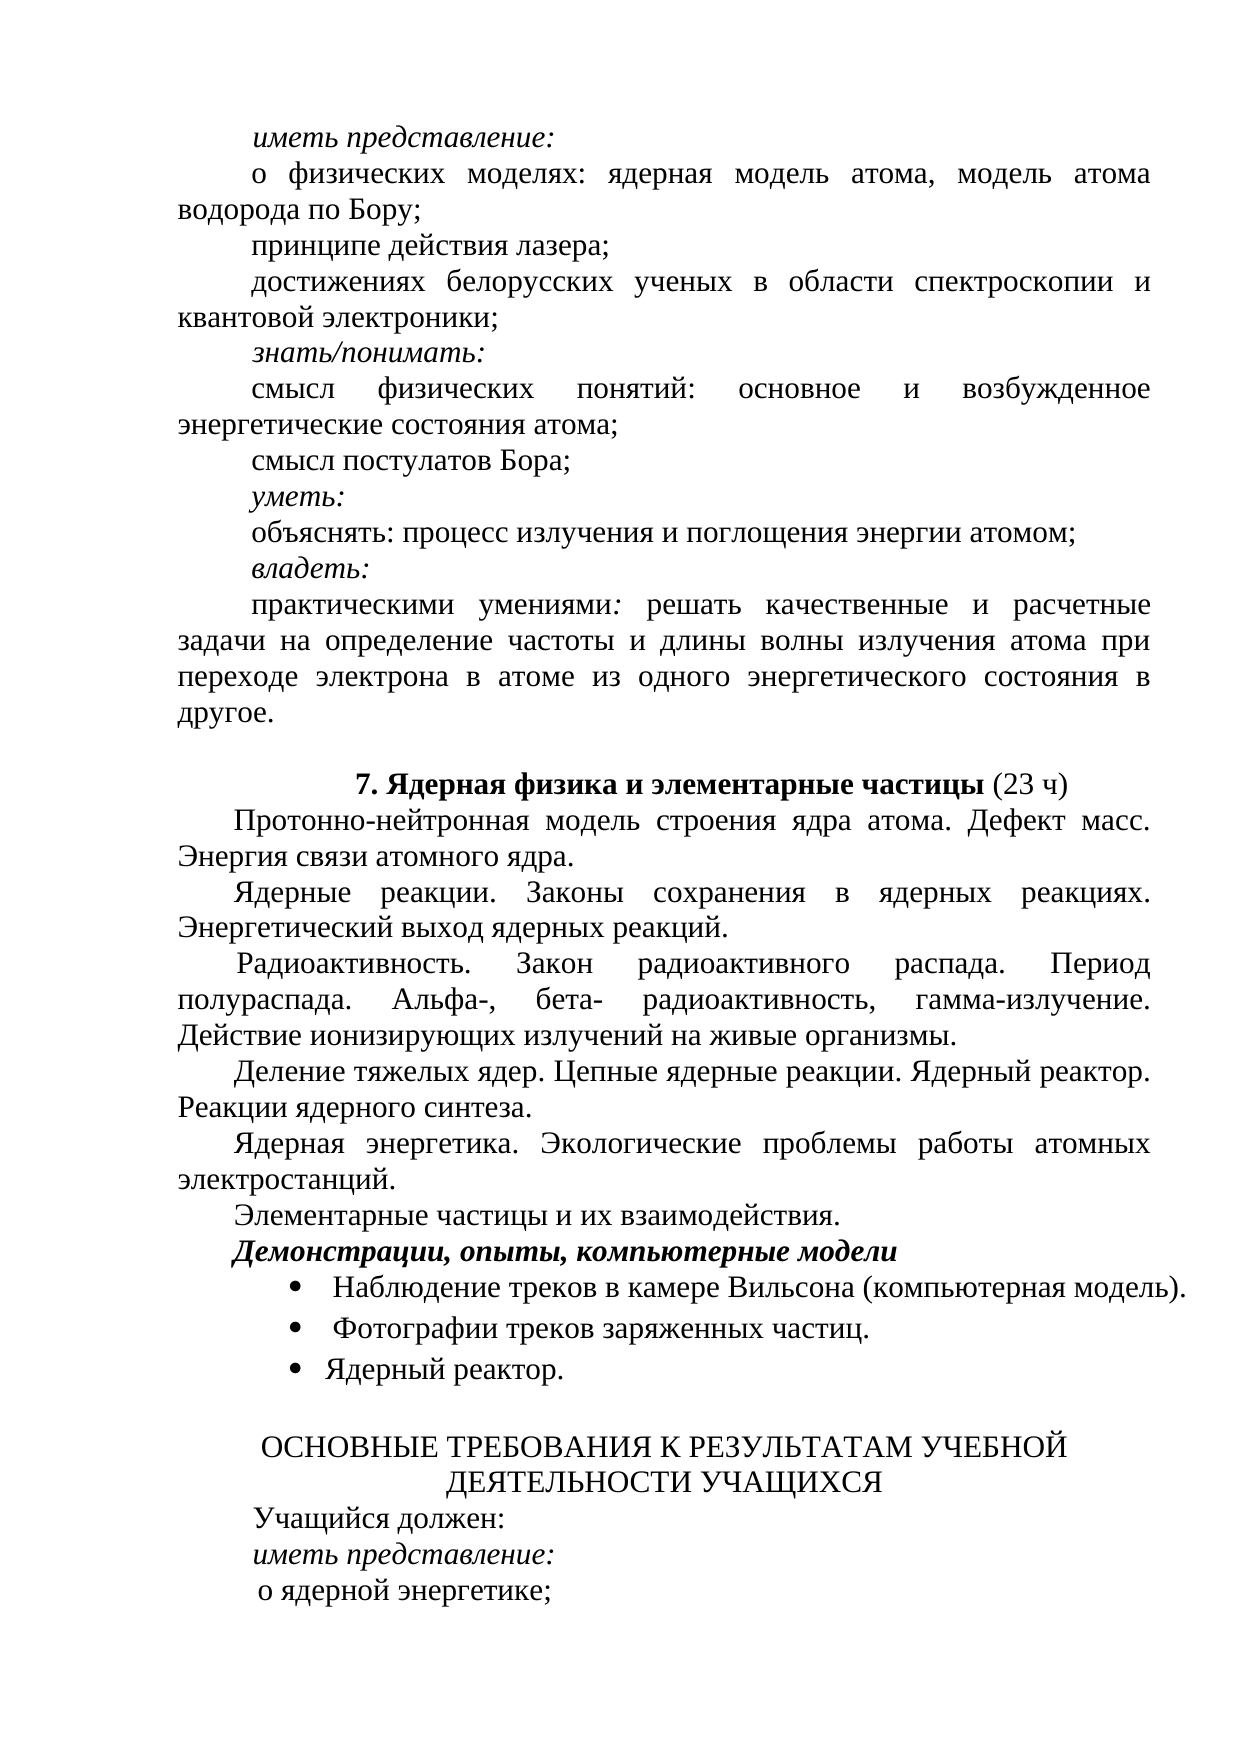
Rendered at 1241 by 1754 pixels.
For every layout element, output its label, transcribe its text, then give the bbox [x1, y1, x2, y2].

text уметь: [177, 477, 1152, 513]
text Элементарные частицы и их взаимодействия. [177, 1196, 1152, 1232]
text о физических моделях: ядерная модель атома, модель атома водорода по Бору; [177, 154, 1152, 226]
text Радиоактивность. Закон радиоактивного распада. Период полураспада. Альфа-, бета- радиоактивность, гамма-излучение. Действие ионизирующих излучений на живые организмы. [177, 945, 1152, 1052]
text Деление тяжелых ядер. Цепные ядерные реакции. Ядерный реактор. Реакции ядерного синтеза. [177, 1052, 1152, 1124]
text достижениях белорусских ученых в области спектроскопии и квантовой электроники; [177, 262, 1152, 334]
list Фотографии треков заряженных частиц. [252, 1309, 1190, 1345]
text о ядерной энергетике; [177, 1572, 1152, 1607]
text практическими умениями: решать качественные и расчетные задачи на определение частоты и длины волны излучения атома при переходе электрона в атоме из одного энергетического состояния в другое. [177, 585, 1152, 729]
text смысл постулатов Бора; [177, 442, 1152, 477]
text объяснять: процесс излучения и поглощения энергии атомом; [177, 513, 1152, 549]
text иметь представление: [252, 1536, 1152, 1572]
text смысл физических понятий: основное и возбужденное энергетические состояния атома; [177, 370, 1152, 442]
list Ядерный реактор. [252, 1351, 1190, 1387]
text ОСНОВНЫЕ ТРЕБОВАНИЯ К РЕЗУЛЬТАТАМ УЧЕБНОЙ ДЕЯТЕЛЬНОСТИ УЧАЩИХСЯ [177, 1428, 1152, 1500]
text Ядерная энергетика. Экологические проблемы работы атомных электростанций. [177, 1124, 1152, 1196]
text владеть: [177, 549, 1152, 585]
text 7. Ядерная физика и элементарные частицы (23 ч) [177, 765, 1189, 801]
text Демонстрации, опыты, компьютерные модели [177, 1232, 1152, 1268]
text Учащийся должен: [252, 1500, 1152, 1536]
text знать/понимать: [252, 334, 1190, 370]
text принципе действия лазера; [177, 226, 1152, 262]
text иметь представление: [252, 118, 1190, 154]
text Протонно-нейтронная модель строения ядра атома. Дефект масс. Энергия связи атомного ядра. [177, 801, 1152, 873]
list Наблюдение треков в камере Вильсона (компьютерная модель). [252, 1268, 1190, 1304]
text Ядерные реакции. Законы сохранения в ядерных реакциях. Энергетический выход ядерных реакций. [177, 873, 1152, 945]
